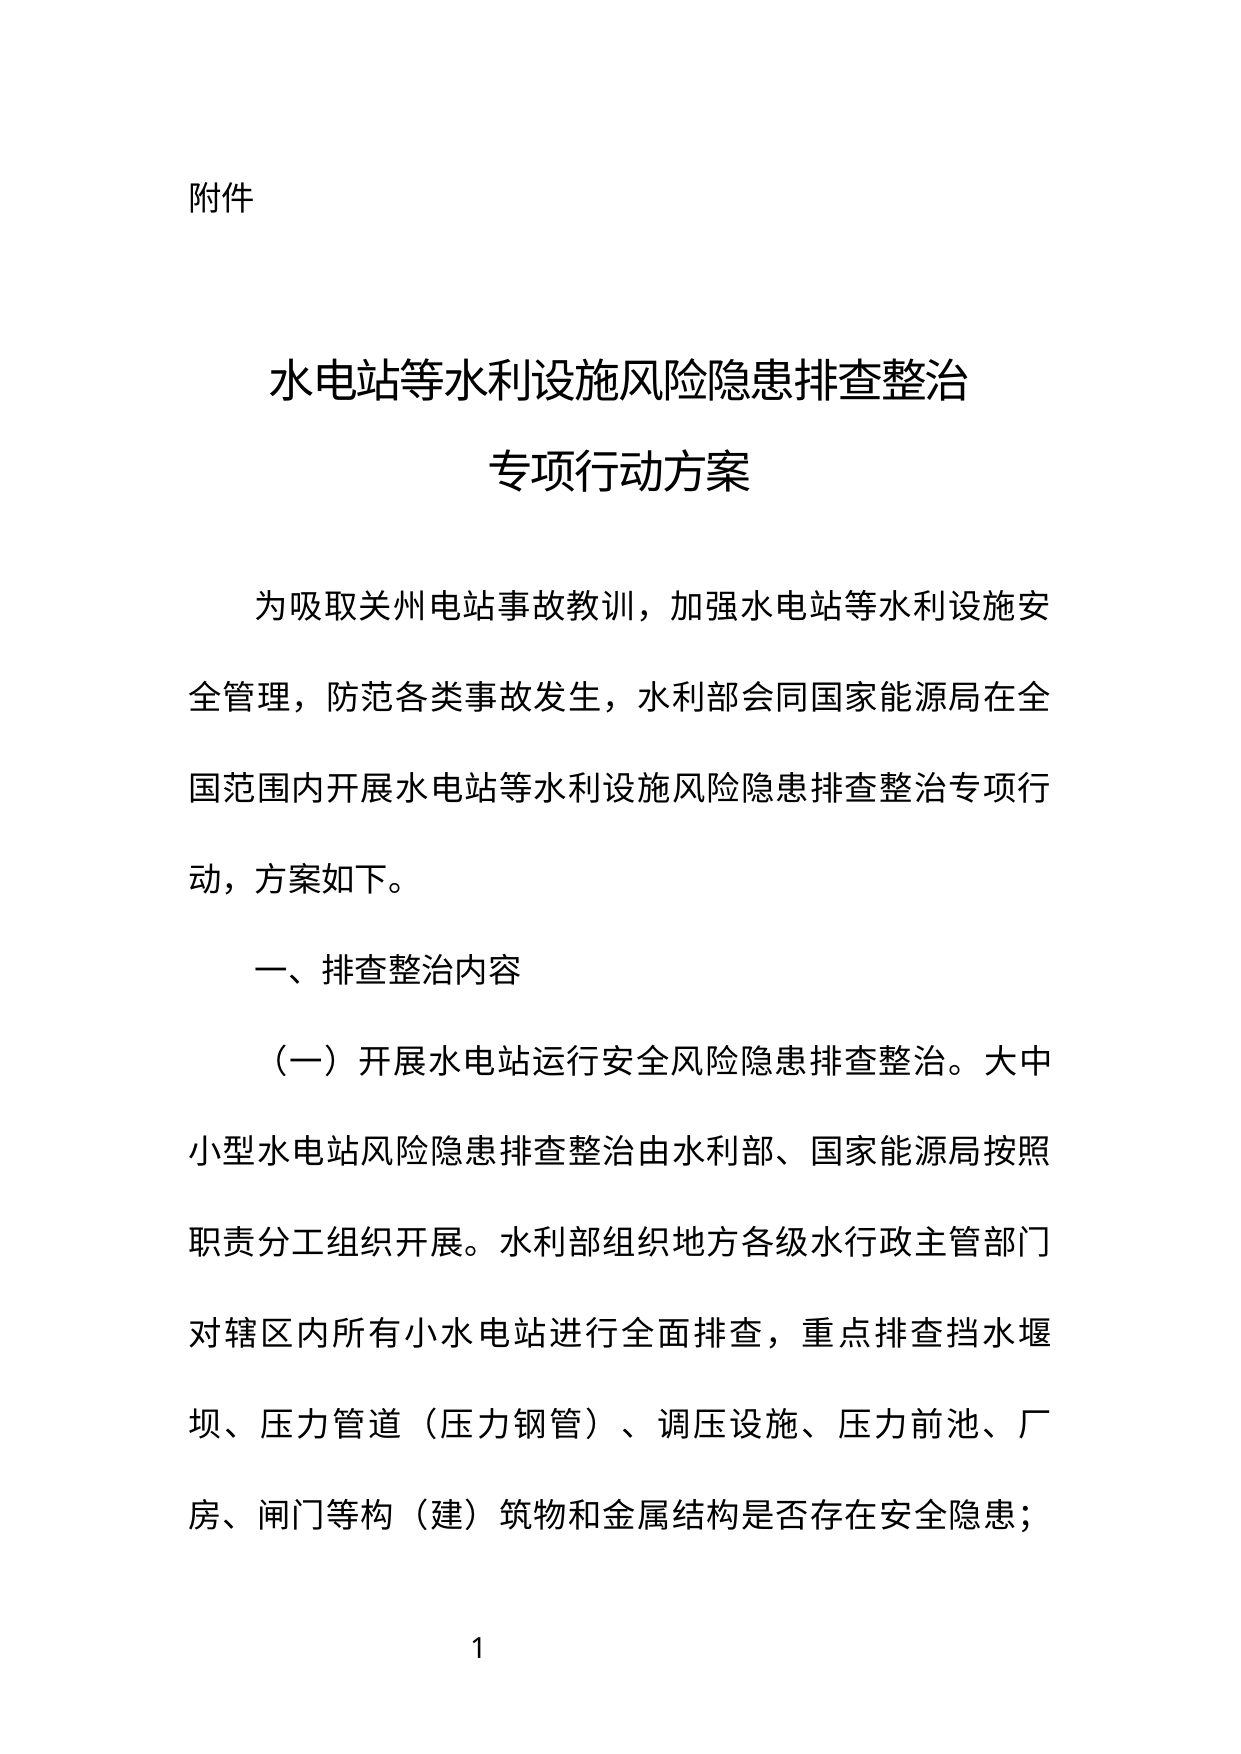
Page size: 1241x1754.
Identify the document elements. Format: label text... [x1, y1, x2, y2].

text 为吸取关州电站事故教训，加强水电站等水利设施安全管理，防范各类事故发生，水利部会同国家能源局在全国范围内开展水电站等水利设施风险隐患排查整治专项行动，方案如下。 [188, 559, 1052, 922]
text 水电站等水利设施风险隐患排查整治 [188, 332, 1052, 423]
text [188, 1013, 1052, 1558]
text 一、排查整治内容 [188, 922, 1052, 1013]
text 专项行动方案 [188, 423, 1052, 514]
text 附件 [188, 150, 1052, 241]
